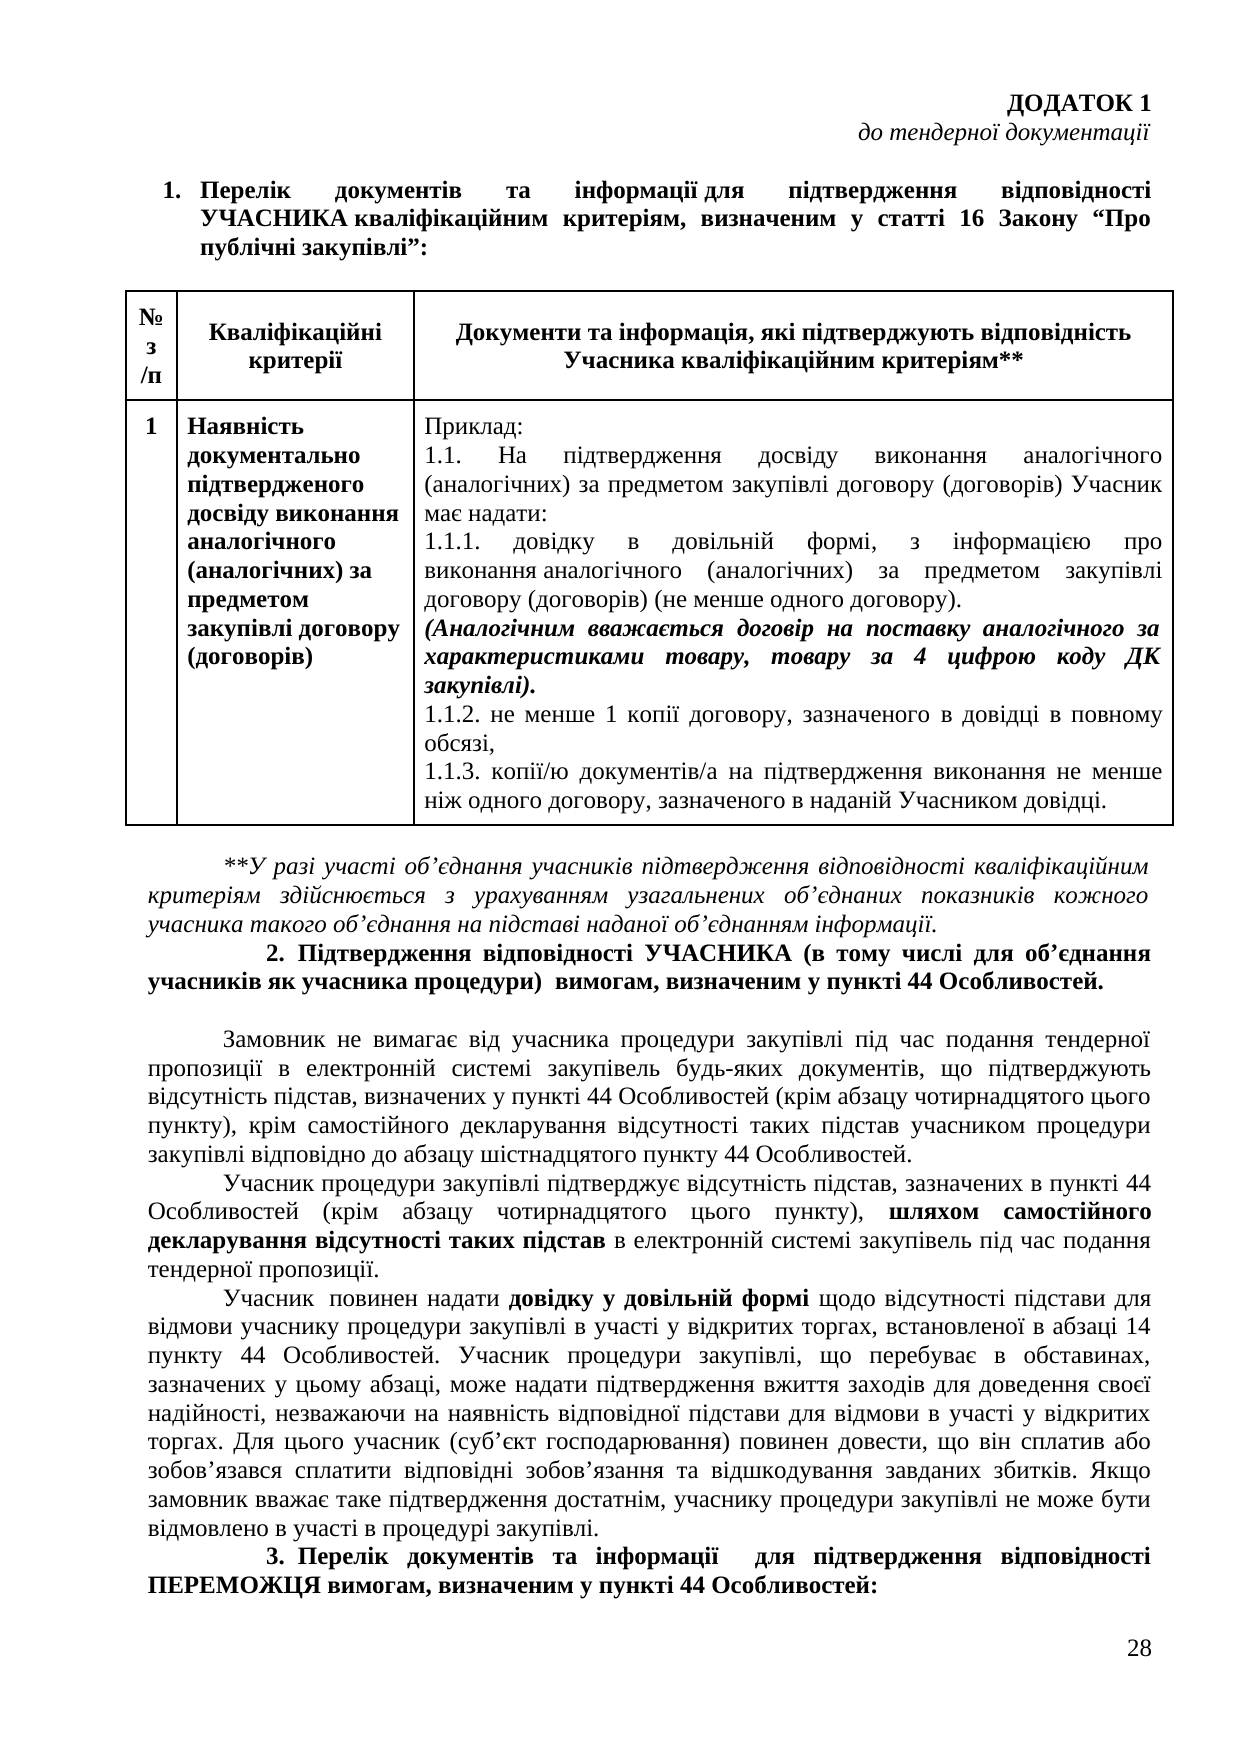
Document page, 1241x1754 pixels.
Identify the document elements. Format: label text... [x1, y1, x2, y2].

table_cell 1 [127, 401, 176, 824]
table_header Документи та інформація, які підтверджують відповідність Учасника кваліфікаційним критеріям** [415, 292, 1172, 399]
list Підтвердження відповідності УЧАСНИКА (в тому числі для об’єднання учасників як учасника процедури) вимогам, визначеним у пункті 44 Особливостей. [148, 938, 1152, 995]
list Перелік документів та інформації для підтвердження відповідності ПЕРЕМОЖЦЯ вимогам, визначеним у пункті 44 Особливостей: [148, 1541, 1152, 1599]
table_header № з/п [127, 292, 176, 399]
text **У разі участі об’єднання учасників підтвердження відповідності кваліфікаційним критеріям здійснюється з урахуванням узагальнених об’єднаних показників кожного учасника такого об’єднання на підставі наданої об’єднанням інформації. [148, 851, 1152, 938]
text до тендерної документації [737, 117, 1152, 146]
list Перелік документів та інформації для підтвердження відповідності УЧАСНИКА кваліфікаційним критеріям, визначеним у статті 16 Закону “Про публічні закупівлі”: [162, 175, 1152, 261]
text Замовник не вимагає від учасника процедури закупівлі під час подання тендерної пропозиції в електронній системі закупівель будь-яких документів, що підтверджують відсутність підстав, визначених у пункті 44 Особливостей (крім абзацу чотирнадцятого цього пункту), крім самостійного декларування відсутності таких підстав учасником процедури закупівлі відповідно до абзацу шістнадцятого пункту 44 Особливостей. [148, 1024, 1152, 1168]
text ДОДАТОК 1 [737, 88, 1152, 117]
table_header Кваліфікаційні критерії [178, 292, 413, 399]
text Учасник процедури закупівлі підтверджує відсутність підстав, зазначених в пункті 44 Особливостей (крім абзацу чотирнадцятого цього пункту), шляхом самостійного декларування відсутності таких підстав в електронній системі закупівель під час подання тендерної пропозиції. [148, 1168, 1152, 1283]
table_cell Наявність документально підтвердженого досвіду виконання аналогічного (аналогічних) за предметом закупівлі договору (договорів) [178, 401, 413, 824]
text Учасник повинен надати довідку у довільній формі щодо відсутності підстави для відмови учаснику процедури закупівлі в участі у відкритих торгах, встановленої в абзаці 14 пункту 44 Особливостей. Учасник процедури закупівлі, що перебуває в обставинах, зазначених у цьому абзаці, може надати підтвердження вжиття заходів для доведення своєї надійності, незважаючи на наявність відповідної підстави для відмови в участі у відкритих торгах. Для цього учасник (суб’єкт господарювання) повинен довести, що він сплатив або зобов’язався сплатити відповідні зобов’язання та відшкодування завданих збитків. Якщо замовник вважає таке підтвердження достатнім, учаснику процедури закупівлі не може бути відмовлено в участі в процедурі закупівлі. [148, 1283, 1152, 1541]
table_cell Приклад: 1.1. На підтвердження досвіду виконання аналогічного (аналогічних) за предметом закупівлі договору (договорів) Учасник має надати: 1.1.1. довідку в довільній формі, з інформацією про виконання аналогічного (аналогічних) за предметом закупівлі договору (договорів) (не менше одного договору). (Аналогічним вважається договір на поставку аналогічного за характеристиками товару, товару за 4 цифрою коду ДК закупівлі). 1.1.2. не менше 1 копії договору, зазначеного в довідці в повному обсязі, 1.1.3. копії/ю документів/а на підтвердження виконання не менше ніж одного договору, зазначеного в наданій Учасником довідці. [415, 401, 1172, 824]
